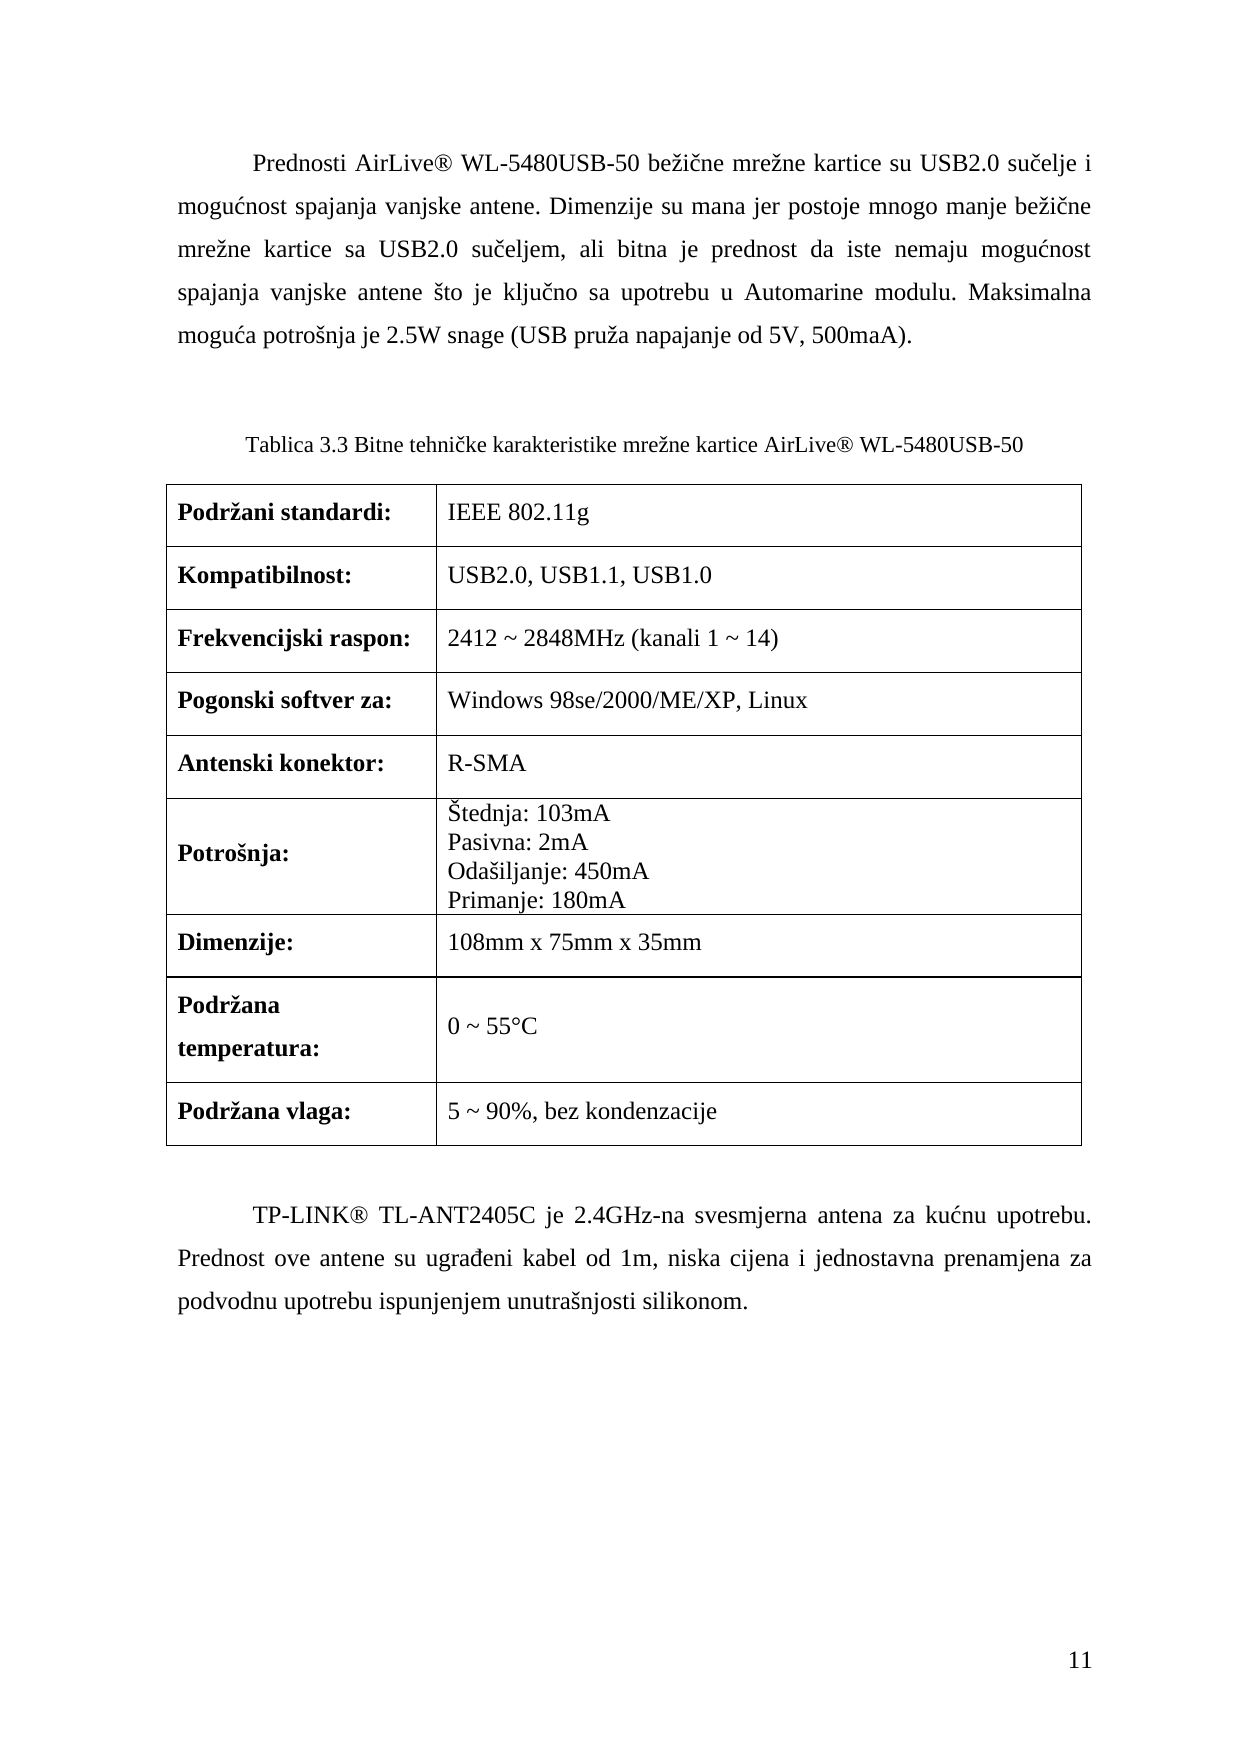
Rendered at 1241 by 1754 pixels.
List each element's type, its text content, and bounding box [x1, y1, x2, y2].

table_header Podržani standardi: [167, 485, 436, 546]
table_cell R-SMA [437, 736, 1081, 797]
table_cell Podržana vlaga: [167, 1083, 436, 1145]
table_cell 0 ~ 55°C [437, 978, 1081, 1082]
table_cell USB2.0, USB1.1, USB1.0 [437, 547, 1081, 609]
text Tablica 3.3 Bitne tehničke karakteristike mrežne kartice AirLive® WL-5480USB-50 [177, 431, 1092, 458]
table_cell 5 ~ 90%, bez kondenzacije [437, 1083, 1081, 1145]
text Prednosti AirLive® WL-5480USB-50 bežične mrežne kartice su USB2.0 sučelje i mogućnost spajanja vanjske antene. Dimenzije su mana jer postoje mnogo manje bežične mrežne kartice sa USB2.0 sučeljem, ali bitna je prednost da iste nemaju mogućnost spajanja vanjske antene što je ključno sa upotrebu u Automarine modulu. Maksimalna moguća potrošnja je 2.5W snage (USB pruža napajanje od 5V, 500maA). [177, 148, 1092, 349]
table_cell Frekvencijski raspon: [167, 610, 436, 672]
table_cell Podržana temperatura: [167, 978, 436, 1082]
table_cell 108mm x 75mm x 35mm [437, 915, 1081, 976]
table_cell Antenski konektor: [167, 736, 436, 797]
text TP-LINK® TL-ANT2405C je 2.4GHz-na svesmjerna antena za kućnu upotrebu. Prednost ove antene su ugrađeni kabel od 1m, niska cijena i jednostavna prenamjena za podvodnu upotrebu ispunjenjem unutrašnjosti silikonom. [177, 1200, 1092, 1315]
table_header IEEE 802.11g [437, 485, 1081, 546]
table_cell Windows 98se/2000/ME/XP, Linux [437, 673, 1081, 735]
table_cell Kompatibilnost: [167, 547, 436, 609]
table_cell Potrošnja: [167, 799, 436, 913]
table_cell Pogonski softver za: [167, 673, 436, 735]
table_cell 2412 ~ 2848MHz (kanali 1 ~ 14) [437, 610, 1081, 672]
table_cell Dimenzije: [167, 915, 436, 976]
table_cell Štednja: 103mA Pasivna: 2mA Odašiljanje: 450mA Primanje: 180mA [437, 799, 1081, 913]
